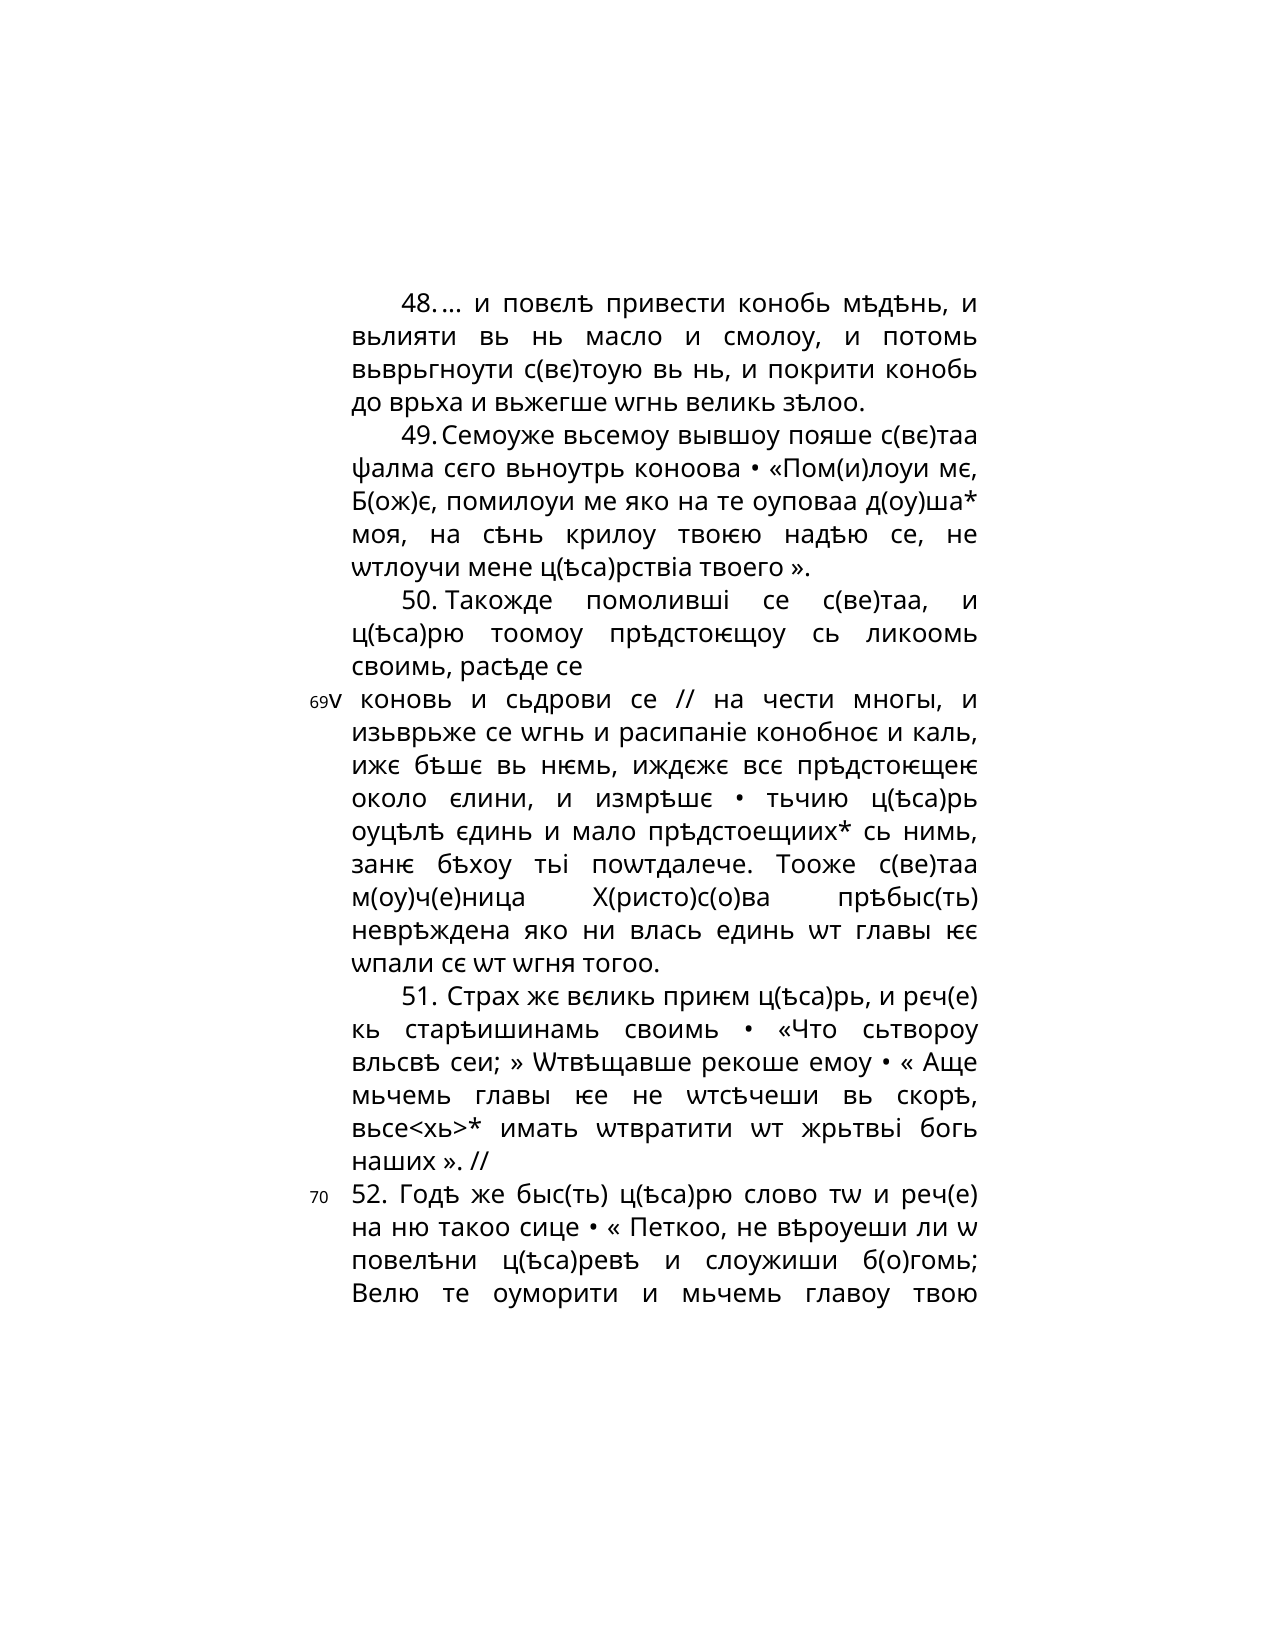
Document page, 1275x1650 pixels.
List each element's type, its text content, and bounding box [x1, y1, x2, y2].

text 69v коновь и сьдрови се // на чести многы, и изьврьже се ѡгнь и расипаніе конобноє и каль, ижє бѣшє вь нѥмь, иждєжє всє прѣдстоѥщеѥ около єлини, и измрѣшє • тьчию ц(ѣса)рь оуцѣлѣ єдинь и мало прѣдстоещиих* сь нимь, занѥ бѣхоу тьі поѡтдалече. Тооже с(ве)таа м(оу)ч(е)ница Х(ристо)с(о)ва прѣбыс(ть) неврѣждена яко ни влась единь ѡт главы ѥє ѡпали сє ѡт ѡгня тогоо. [309, 682, 979, 979]
list Такожде помоливші се с(ве)таа, и ц(ѣса)рю тоомоу прѣдстоѥщоу сь ликоомь своимь, расѣде се [351, 583, 979, 682]
list Страх жє вєликь приѥм ц(ѣса)рь, и рєч(е) кь старѣишинамь своимь • «Что сьтвороу вльсвѣ сеи; » Ѡтвѣщавше рекоше емоу • « Аще мьчемь главы ѥе не ѡтсѣчеши вь скорѣ, вьсе<хь>* имать ѡтвратити ѡт жрьтвьі богь наших ». // [351, 979, 979, 1177]
list ... и повєлѣ привести конобь мѣдѣнь, и вьлияти вь нь масло и смолоу, и потомь вьврьгноути с(вє)тоую вь нь, и покрити конобь до врьха и вьжегше ѡгнь великь зѣлоо. [351, 286, 979, 418]
list Семоуже вьсемоу вывшоу пояше с(вє)таа ѱалма сєго вьноутрь коноова • «Пом(и)лоуи мє, Б(ож)є, помилоуи ме яко на те оуповаа д(оу)ша* моя, на сѣнь крилоу твоѥю надѣю се, не ѡтлоучи мене ц(ѣса)рствіа твоего ». [351, 418, 979, 583]
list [309, 1177, 979, 1309]
